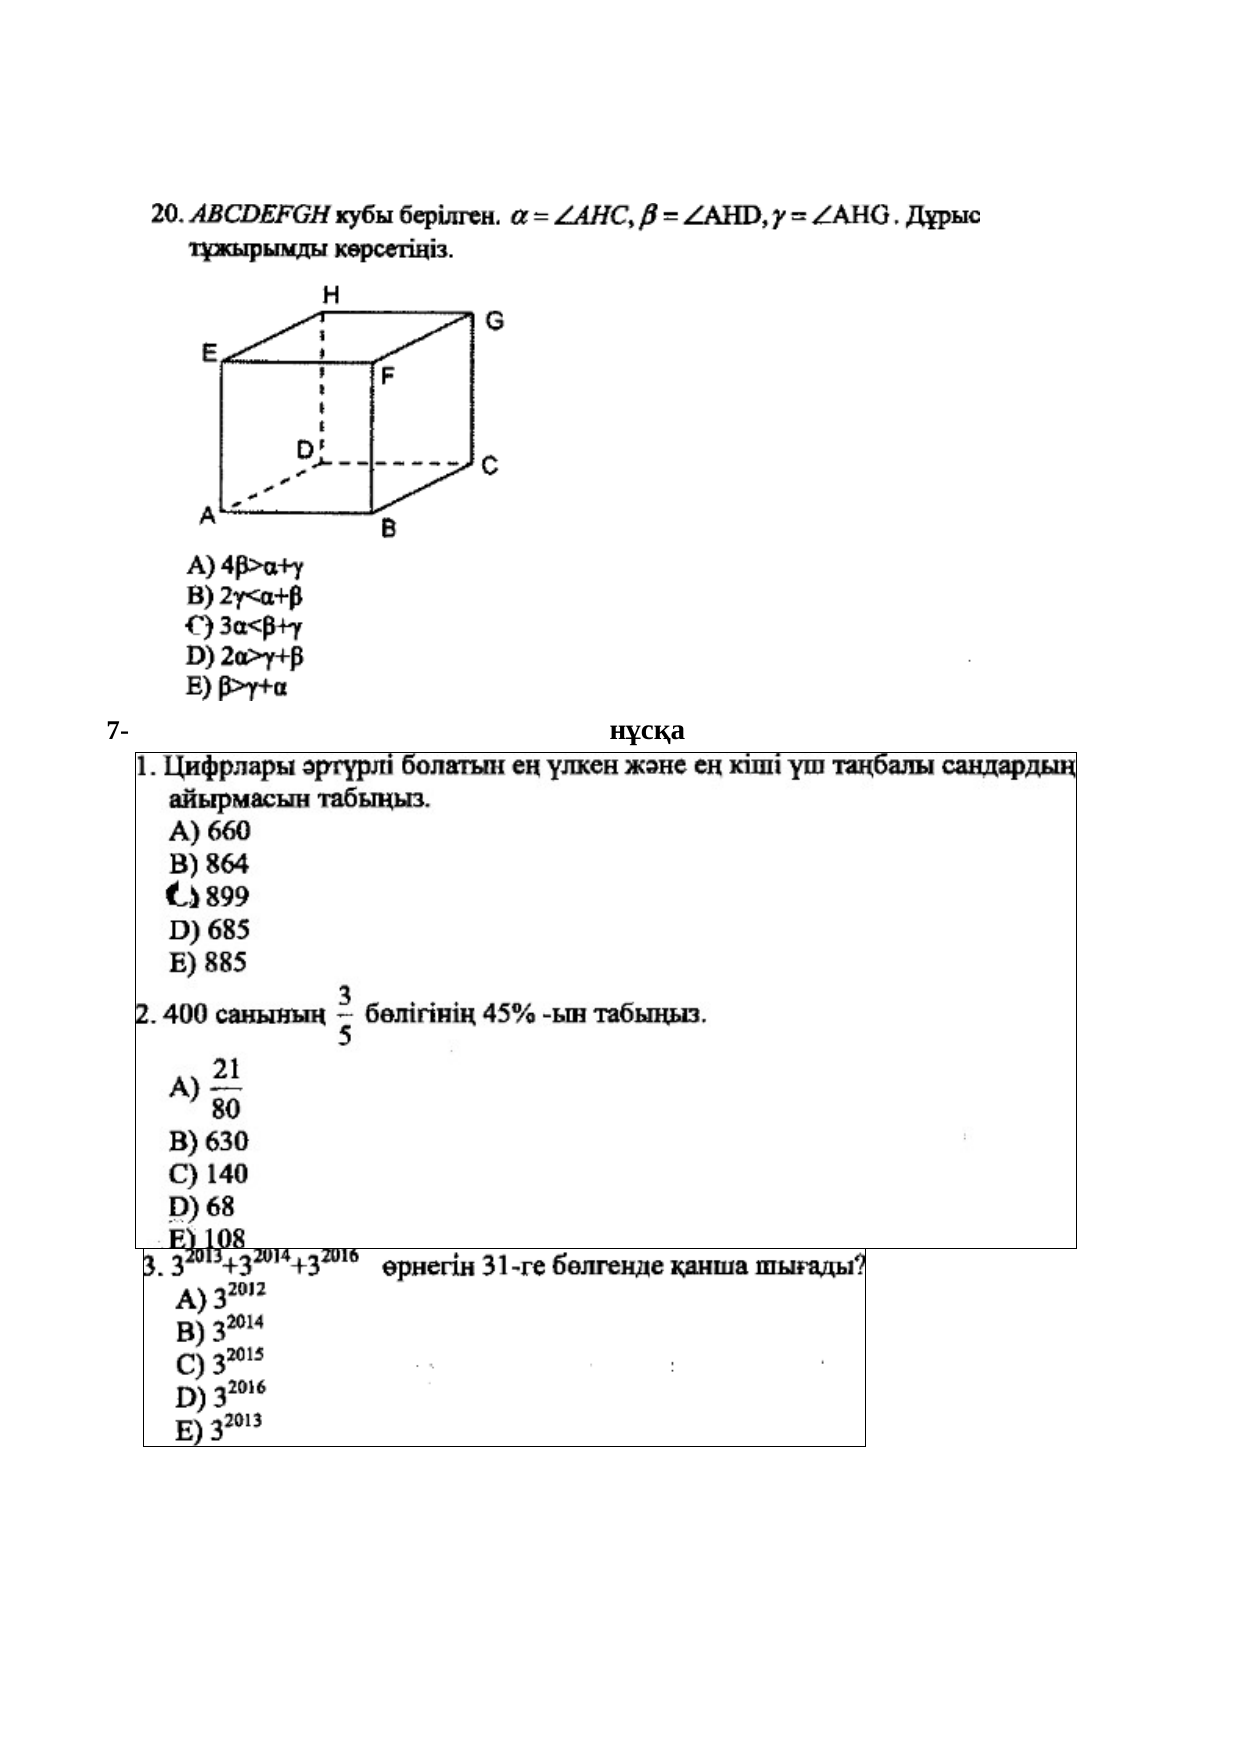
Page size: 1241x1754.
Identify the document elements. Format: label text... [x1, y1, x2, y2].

list нұсқа [106, 712, 1164, 746]
picture [144, 1249, 865, 1446]
picture [151, 203, 980, 701]
picture [136, 753, 1076, 1248]
